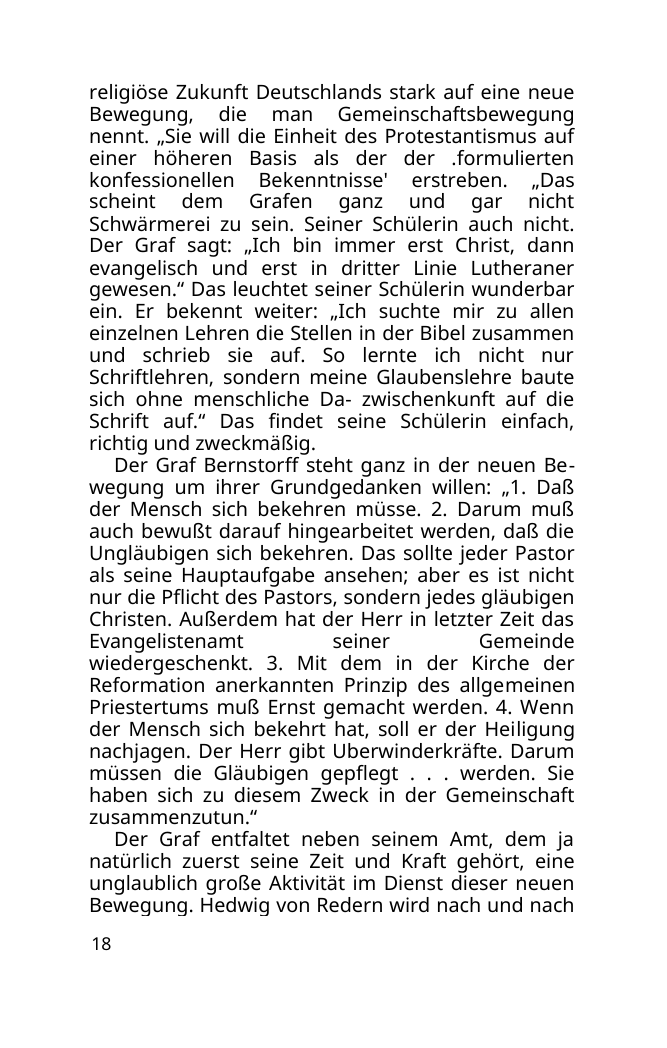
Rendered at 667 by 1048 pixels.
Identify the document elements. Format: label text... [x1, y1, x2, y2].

text 18 [91, 936, 111, 954]
text religiöse Zukunft Deutschlands stark auf eine neue Bewegung, die man Gemeinschaftsbewegung nennt. „Sie will die Einheit des Protestantismus auf einer höheren Basis als der der .formulierten konfessionellen Bekenntnisse' erstreben. „Das scheint dem Grafen ganz und gar nicht Schwärmerei zu sein. Seiner Schülerin auch nicht. Der Graf sagt: „Ich bin immer erst Christ, dann evangelisch und erst in dritter Linie Lutheraner gewesen.“ Das leuchtet seiner Schülerin wunderbar ein. Er bekennt weiter: „Ich suchte mir zu allen einzelnen Lehren die Stellen in der Bibel zusammen und schrieb sie auf. So lernte ich nicht nur Schriftlehren, sondern meine Glaubenslehre baute sich ohne menschliche Da- zwischenkunft auf die Schrift auf.“ Das findet seine Schülerin einfach, richtig und zweckmäßig. [89, 82, 575, 455]
text Der Graf entfaltet neben seinem Amt, dem ja natürlich zuerst seine Zeit und Kraft gehört, eine unglaublich große Aktivität im Dienst dieser neuen Bewegung. Hedwig von Redern wird nach und nach seine Mitarbeiterin. Sie staunt, wieviel Fäden er in seinen Händen hält und sie darin sich weiterspinnen läßt. [89, 829, 575, 916]
text Der Graf Bernstorff steht ganz in der neuen Bewegung um ihrer Grundgedanken willen: „1. Daß der Mensch sich bekehren müsse. 2. Darum muß auch bewußt darauf hingearbeitet werden, daß die Ungläubigen sich bekehren. Das sollte jeder Pastor als seine Hauptaufgabe ansehen; aber es ist nicht nur die Pflicht des Pastors, sondern jedes gläubigen Christen. Außerdem hat der Herr in letzter Zeit das Evangelistenamt seiner Gemeinde wiedergeschenkt. 3. Mit dem in der Kirche der Reformation anerkannten Prinzip des allgemeinen Priestertums muß Ernst gemacht werden. 4. Wenn der Mensch sich bekehrt hat, soll er der Heiligung nachjagen. Der Herr gibt Uberwinderkräfte. Darum müssen die Gläubigen gepflegt . . . werden. Sie haben sich zu diesem Zweck in der Gemeinschaft zusammenzutun.“ [89, 455, 575, 829]
